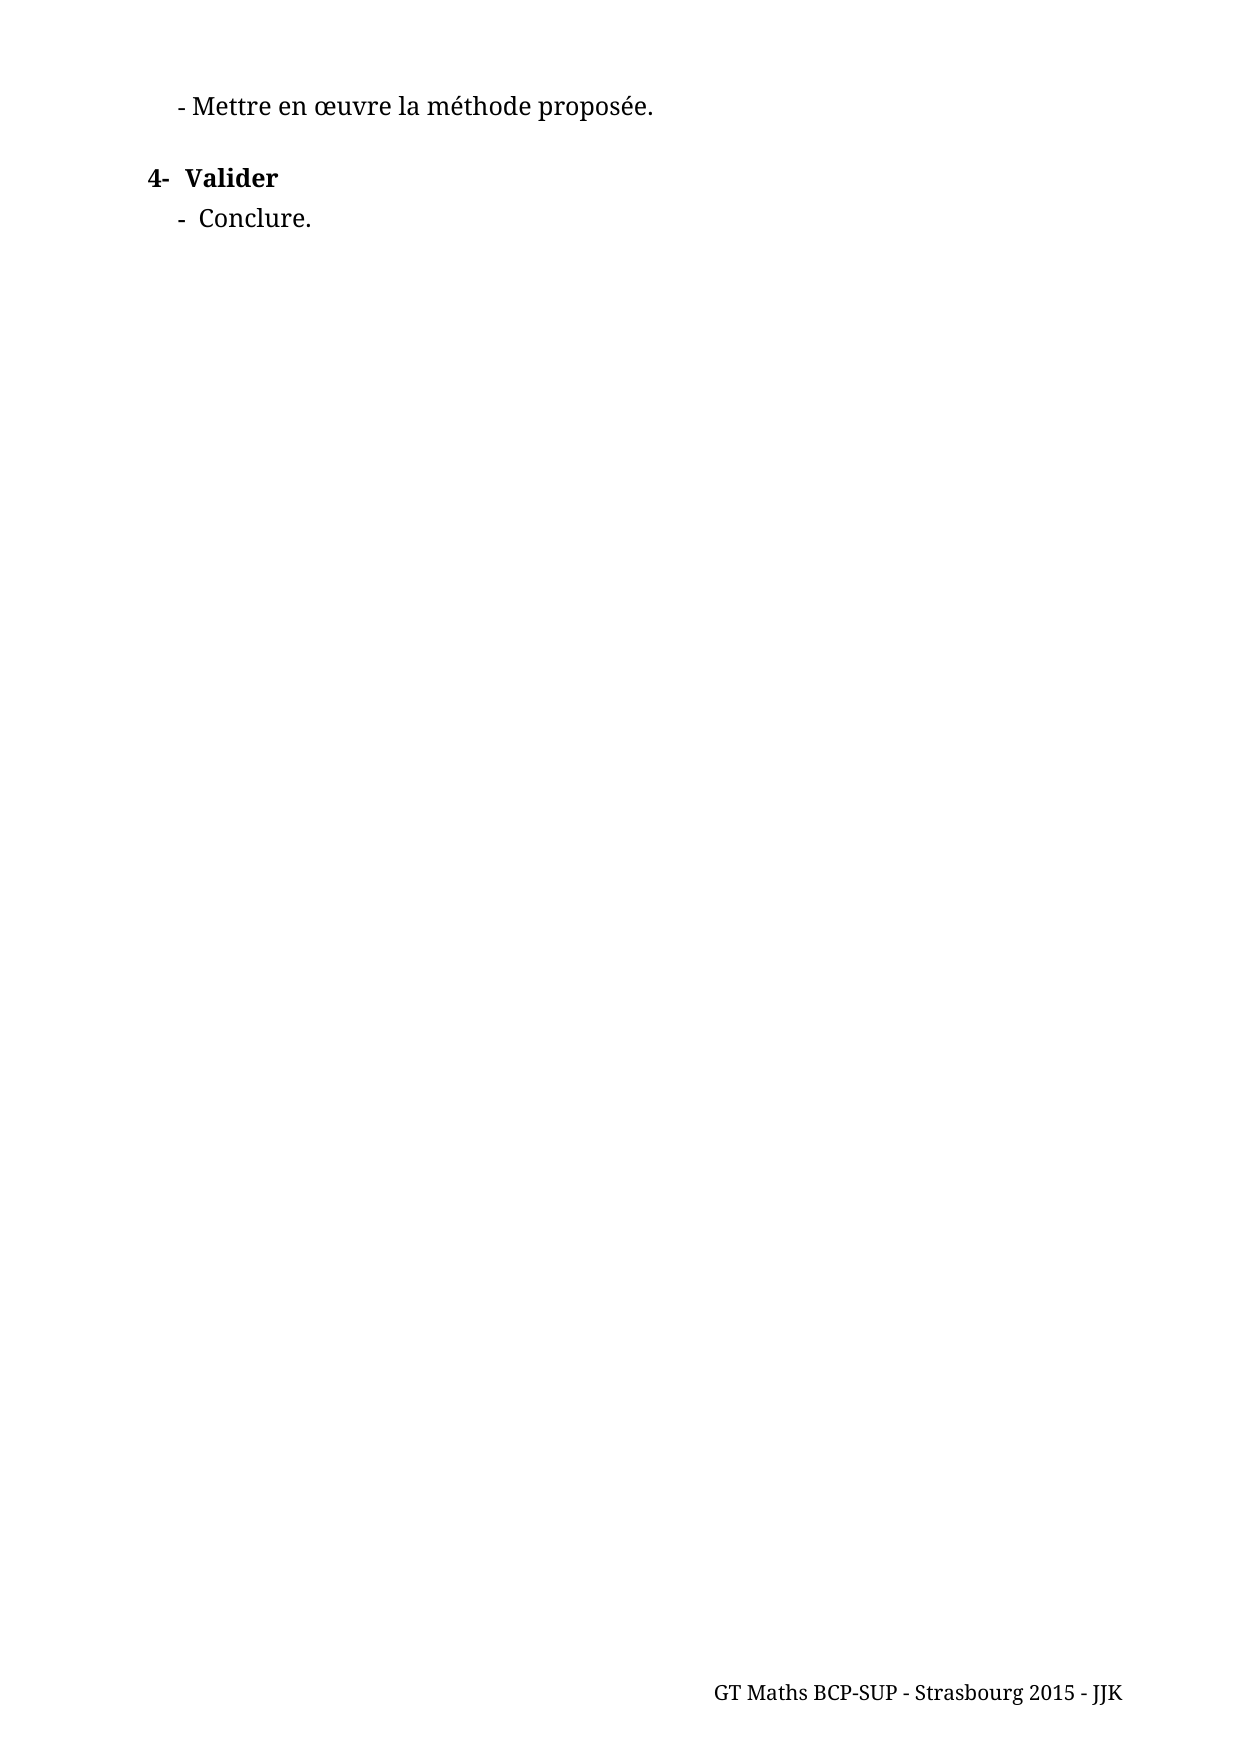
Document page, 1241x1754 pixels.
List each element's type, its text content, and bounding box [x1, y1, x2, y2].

list Mettre en œuvre la méthode proposée. [177, 89, 1122, 123]
list Valider [148, 160, 1122, 194]
list Conclure. [177, 201, 1122, 234]
